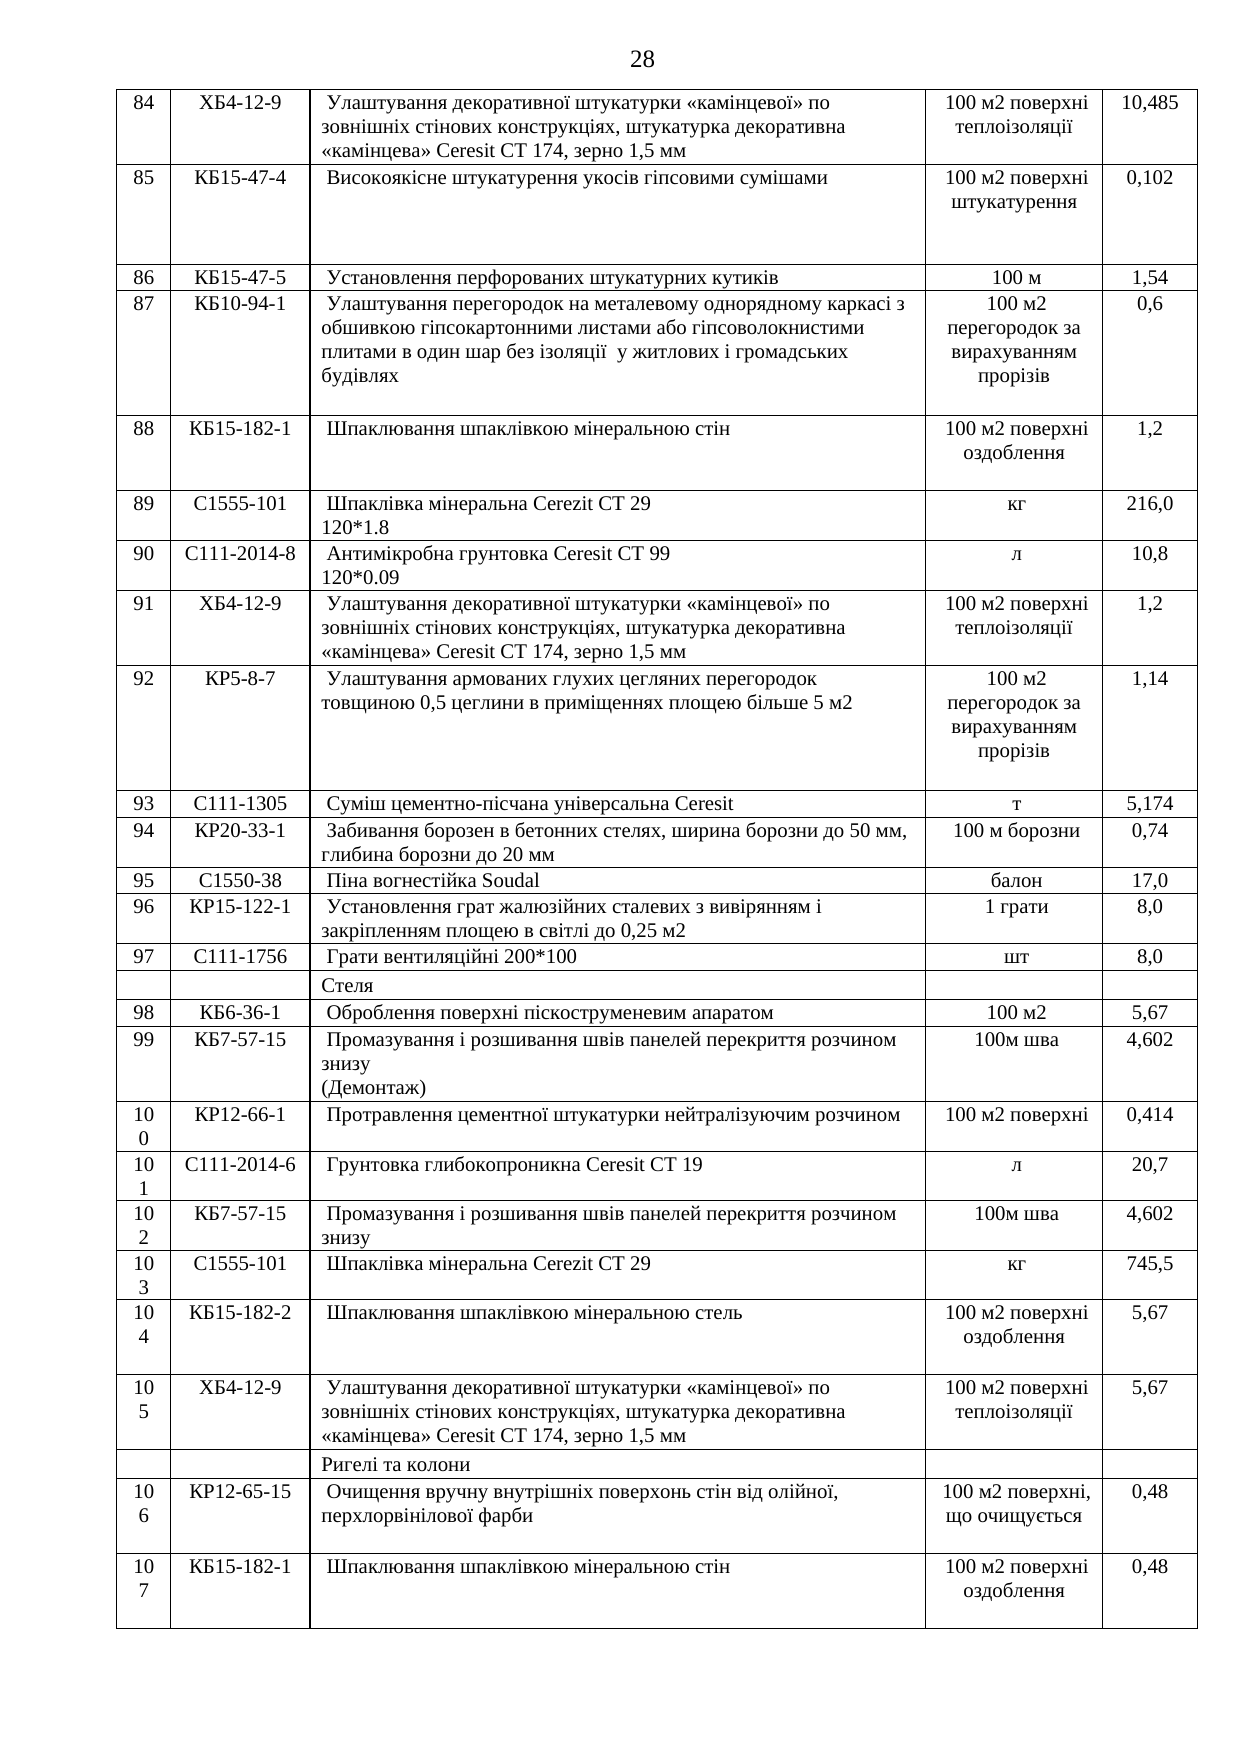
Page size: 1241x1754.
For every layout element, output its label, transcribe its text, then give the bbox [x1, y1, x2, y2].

table_cell С1555-101 [171, 491, 309, 540]
table_cell КБ7-57-15 [171, 1027, 309, 1101]
table_cell 100 м борозни [926, 818, 1102, 867]
table_cell Улаштування перегородок на металевому однорядному каркасі з обшивкою гіпсокартонними листами або гіпсоволокнистими плитами в один шар без ізоляції у житлових і громадських будівлях [311, 291, 925, 415]
table_cell л [926, 541, 1102, 590]
table_cell ХБ4-12-9 [171, 1375, 309, 1449]
table_cell 93 [117, 791, 170, 817]
table_cell 97 [117, 944, 170, 970]
table_cell КР15-122-1 [171, 894, 309, 943]
table_cell 102 [117, 1201, 170, 1250]
table_cell 0,74 [1103, 818, 1197, 867]
table_cell 88 [117, 416, 170, 490]
table_cell 216,0 [1103, 491, 1197, 540]
table_cell 101 [117, 1152, 170, 1200]
table_cell 87 [117, 291, 170, 415]
table_cell 100м шва [926, 1201, 1102, 1250]
table_cell [117, 1450, 170, 1478]
table_cell Шпаклівка мінеральна Cerezit CT 29 [311, 1251, 925, 1299]
table_cell С1555-101 [171, 1251, 309, 1299]
table_cell 100 [117, 1102, 170, 1151]
table_cell КР12-65-15 [171, 1479, 309, 1553]
table_cell КБ7-57-15 [171, 1201, 309, 1250]
table_cell 745,5 [1103, 1251, 1197, 1299]
table_cell 100 м2 поверхні штукатурення [926, 165, 1102, 264]
table_cell 90 [117, 541, 170, 590]
table_cell 100 м2 перегородок за вирахуванням прорізів [926, 666, 1102, 790]
table_cell [926, 1450, 1102, 1478]
table_cell [171, 971, 309, 999]
table_cell 100 м2 поверхні теплоізоляції [926, 1375, 1102, 1449]
table_cell 4,602 [1103, 1027, 1197, 1101]
table_cell 4,602 [1103, 1201, 1197, 1250]
table_cell 5,67 [1103, 1300, 1197, 1374]
table_cell 8,0 [1103, 944, 1197, 970]
table_cell КР5-8-7 [171, 666, 309, 790]
table_cell Грати вентиляційні 200*100 [311, 944, 925, 970]
table_cell 100 м2 поверхні оздоблення [926, 1300, 1102, 1374]
table_cell [1103, 971, 1197, 999]
table_cell Грунтовка глибокопроникна Ceresit CT 19 [311, 1152, 925, 1200]
table_cell 94 [117, 818, 170, 867]
table_cell 100 м2 поверхні, що очищується [926, 1479, 1102, 1553]
table_cell 100 м2 поверхні теплоізоляції [926, 90, 1102, 164]
table_cell 10,485 [1103, 90, 1197, 164]
table_cell 100 м2 поверхні теплоізоляції [926, 591, 1102, 665]
table_cell Шпаклювання шпаклівкою мінеральною стін [311, 416, 925, 490]
table_cell 89 [117, 491, 170, 540]
table_cell Промазування і розшивання швів панелей перекриття розчином знизу (Демонтаж) [311, 1027, 925, 1101]
table_cell 100 м2 поверхні [926, 1102, 1102, 1151]
table_cell 105 [117, 1375, 170, 1449]
table_cell Промазування і розшивання швів панелей перекриття розчином знизу [311, 1201, 925, 1250]
table_cell [117, 971, 170, 999]
table_cell кг [926, 491, 1102, 540]
table_cell 91 [117, 591, 170, 665]
table_cell С111-1756 [171, 944, 309, 970]
table_cell С1550-38 [171, 868, 309, 893]
table_cell т [926, 791, 1102, 817]
table_cell Антимiкробна грунтовка Ceresit CT 99 120*0.09 [311, 541, 925, 590]
table_cell Установлення грат жалюзійних сталевих з вивірянням і закріпленням площею в світлі до 0,25 м2 [311, 894, 925, 943]
table_cell Шпаклювання шпаклівкою мінеральною стель [311, 1300, 925, 1374]
table_cell Установлення перфорованих штукатурних кутиків [311, 265, 925, 290]
table_cell Улаштування декоративної штукатурки «камінцевої» по зовнішніх стінових конструкціях, штукатурка декоративна «камінцева» Сeresit CT 174, зерно 1,5 мм [311, 90, 925, 164]
table_cell 1 грати [926, 894, 1102, 943]
table_cell 0,48 [1103, 1554, 1197, 1628]
table_cell С111-1305 [171, 791, 309, 817]
table_cell 107 [117, 1554, 170, 1628]
table_cell шт [926, 944, 1102, 970]
table_cell 100 м2 [926, 1000, 1102, 1026]
table_cell Очищення вручну внутрішніх поверхонь стін від олійної, перхлорвінілової фарби [311, 1479, 925, 1553]
table_cell ХБ4-12-9 [171, 90, 309, 164]
table_cell [1103, 1450, 1197, 1478]
table_cell 95 [117, 868, 170, 893]
table_cell Ригелі та колони [311, 1450, 925, 1478]
table_cell 86 [117, 265, 170, 290]
table_cell КБ15-182-2 [171, 1300, 309, 1374]
table_cell 8,0 [1103, 894, 1197, 943]
table_cell 85 [117, 165, 170, 264]
table_cell Оброблення поверхні піскоструменевим апаратом [311, 1000, 925, 1026]
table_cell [926, 1554, 1102, 1628]
table_cell 103 [117, 1251, 170, 1299]
table_cell 10,8 [1103, 541, 1197, 590]
table_cell 84 [117, 90, 170, 164]
table_cell Забивання борозен в бетонних стелях, ширина борозни до 50 мм, глибина борозни до 20 мм [311, 818, 925, 867]
table_cell Стеля [311, 971, 925, 999]
table_cell 104 [117, 1300, 170, 1374]
table_cell КР12-66-1 [171, 1102, 309, 1151]
table_cell 0,102 [1103, 165, 1197, 264]
table_cell С111-2014-6 [171, 1152, 309, 1200]
table_cell балон [926, 868, 1102, 893]
table_cell Шпаклівка мінеральна Cerezit CT 29 120*1.8 [311, 491, 925, 540]
table_cell КБ15-182-1 [171, 1554, 309, 1628]
table_cell ХБ4-12-9 [171, 591, 309, 665]
table_cell 92 [117, 666, 170, 790]
table_cell 17,0 [1103, 868, 1197, 893]
table_cell КР20-33-1 [171, 818, 309, 867]
table_cell кг [926, 1251, 1102, 1299]
table_cell 1,54 [1103, 265, 1197, 290]
table_cell 0,6 [1103, 291, 1197, 415]
table_cell С111-2014-8 [171, 541, 309, 590]
table_cell Високоякісне штукатурення укосів гіпсовими сумішами [311, 165, 925, 264]
table_cell 1,2 [1103, 416, 1197, 490]
table_cell [171, 1450, 309, 1478]
table_cell Протравлення цементної штукатурки нейтралізуючим розчином [311, 1102, 925, 1151]
table_cell Піна вогнестійка Soudal [311, 868, 925, 893]
table_cell КБ15-182-1 [171, 416, 309, 490]
table_cell КБ15-47-5 [171, 265, 309, 290]
table_cell 106 [117, 1479, 170, 1553]
table_cell 20,7 [1103, 1152, 1197, 1200]
table_cell 96 [117, 894, 170, 943]
table_cell КБ15-47-4 [171, 165, 309, 264]
table_cell Улаштування декоративної штукатурки «камінцевої» по зовнішніх стінових конструкціях, штукатурка декоративна «камінцева» Сeresit CT 174, зерно 1,5 мм [311, 1375, 925, 1449]
table_cell 1,14 [1103, 666, 1197, 790]
table_cell [926, 971, 1102, 999]
table_cell Шпаклювання шпаклівкою мінеральною стін [311, 1554, 925, 1628]
table_cell 0,48 [1103, 1479, 1197, 1553]
table_cell 100 м [926, 265, 1102, 290]
table_cell 5,174 [1103, 791, 1197, 817]
table_cell 5,67 [1103, 1000, 1197, 1026]
table_cell 98 [117, 1000, 170, 1026]
table_cell 100 м2 поверхні оздоблення [926, 416, 1102, 490]
table_cell л [926, 1152, 1102, 1200]
table_cell Улаштування декоративної штукатурки «камінцевої» по зовнішніх стінових конструкціях, штукатурка декоративна «камінцева» Сeresit CT 174, зерно 1,5 мм [311, 591, 925, 665]
table_cell 5,67 [1103, 1375, 1197, 1449]
table_cell 99 [117, 1027, 170, 1101]
table_cell КБ6-36-1 [171, 1000, 309, 1026]
table_cell Суміш цементно-пісчана універсальна Ceresit [311, 791, 925, 817]
table_cell 1,2 [1103, 591, 1197, 665]
table_cell 100м шва [926, 1027, 1102, 1101]
table_cell Улаштування армованих глухих цегляних перегородок товщиною 0,5 цеглини в приміщеннях площею більше 5 м2 [311, 666, 925, 790]
table_cell 100 м2 перегородок за вирахуванням прорізів [926, 291, 1102, 415]
table_cell 0,414 [1103, 1102, 1197, 1151]
table_cell КБ10-94-1 [171, 291, 309, 415]
